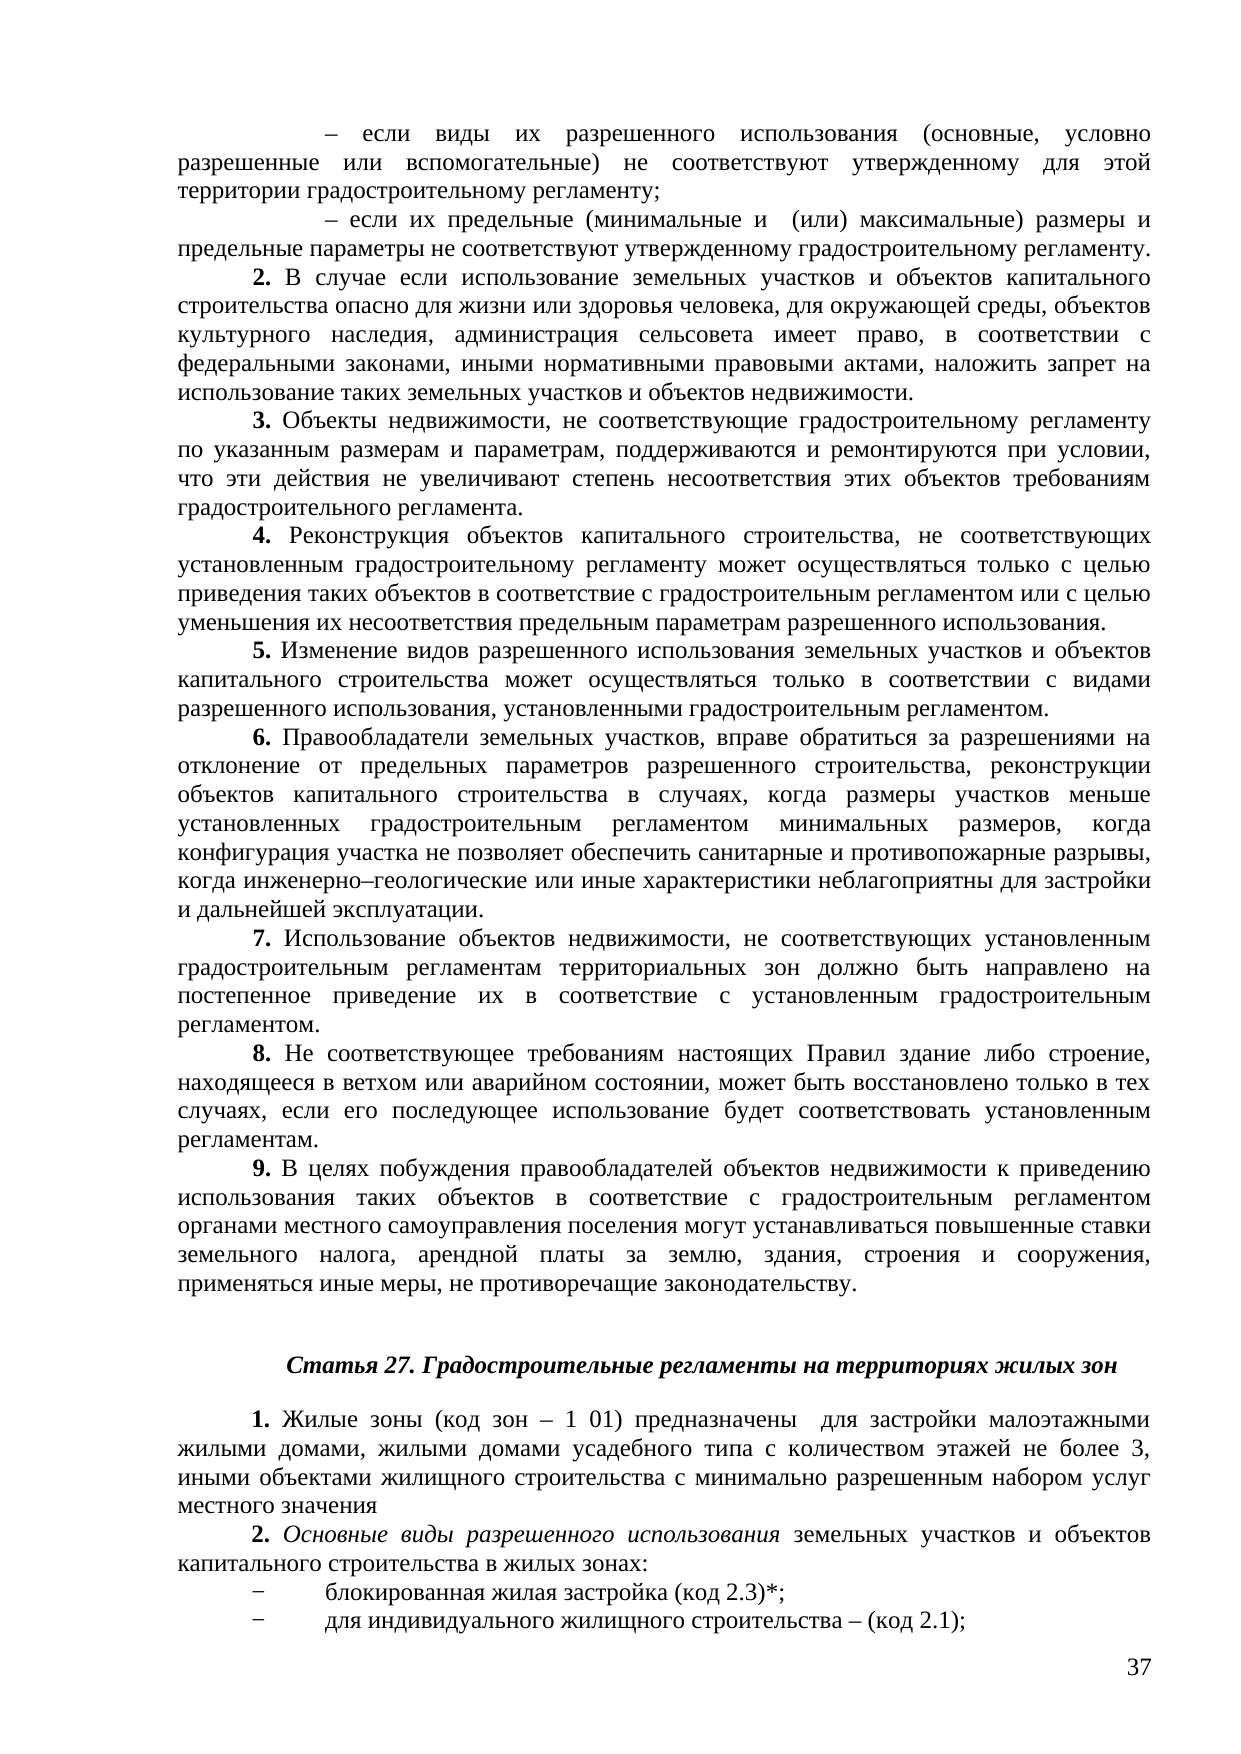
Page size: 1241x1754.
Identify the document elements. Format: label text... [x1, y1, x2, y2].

list для индивидуального жилищного строительства – (код 2.1); [177, 1606, 1152, 1634]
text 1. Жилые зоны (код зон – 1 01) предназначены для застройки малоэтажными жилыми домами, жилыми домами усадебного типа с количеством этажей не более 3, иными объектами жилищного строительства с минимально разрешенным набором услуг местного значения [177, 1404, 1152, 1519]
list блокированная жилая застройка (код 2.3)*; [177, 1577, 1152, 1606]
text 2. Основные виды разрешенного использования земельных участков и объектов капитального строительства в жилых зонах: [177, 1519, 1152, 1577]
text 4. Реконструкция объектов капитального строительства, не соответствующих установленным градостроительному регламенту может осуществляться только с целью приведения таких объектов в соответствие с градостроительным регламентом или с целью уменьшения их несоответствия предельным параметрам разрешенного использования. [177, 521, 1152, 636]
text 6. Правообладатели земельных участков, вправе обратиться за разрешениями на отклонение от предельных параметров разрешенного строительства, реконструкции объектов капитального строительства в случаях, когда размеры участков меньше установленных градостроительным регламентом минимальных размеров, когда конфигурация участка не позволяет обеспечить санитарные и противопожарные разрывы, когда инженерно–геологические или иные характеристики неблагоприятны для застройки и дальнейшей эксплуатации. [177, 722, 1152, 923]
text 2. В случае если использование земельных участков и объектов капитального строительства опасно для жизни или здоровья человека, для окружающей среды, объектов культурного наследия, администрация сельсовета имеет право, в соответствии с федеральными законами, иными нормативными правовыми актами, наложить запрет на использование таких земельных участков и объектов недвижимости. [177, 262, 1152, 406]
text 5. Изменение видов разрешенного использования земельных участков и объектов капитального строительства может осуществляться только в соответствии с видами разрешенного использования, установленными градостроительным регламентом. [177, 636, 1152, 722]
text Статья 27. Градостроительные регламенты на территориях жилых зон [177, 1351, 1152, 1379]
text – если виды их разрешенного использования (основные, условно разрешенные или вспомогательные) не соответствуют утвержденному для этой территории градостроительному регламенту; [177, 118, 1152, 204]
text – если их предельные (минимальные и (или) максимальные) размеры и предельные параметры не соответствуют утвержденному градостроительному регламенту. [177, 204, 1152, 262]
text 3. Объекты недвижимости, не соответствующие градостроительному регламенту по указанным размерам и параметрам, поддерживаются и ремонтируются при условии, что эти действия не увеличивают степень несоответствия этих объектов требованиям градостроительного регламента. [177, 406, 1152, 521]
text 8. Не соответствующее требованиям настоящих Правил здание либо строение, находящееся в ветхом или аварийном состоянии, может быть восстановлено только в тех случаях, если его последующее использование будет соответствовать установленным регламентам. [177, 1038, 1152, 1153]
text 7. Использование объектов недвижимости, не соответствующих установленным градостроительным регламентам территориальных зон должно быть направлено на постепенное приведение их в соответствие с установленным градостроительным регламентом. [177, 923, 1152, 1038]
text 9. В целях побуждения правообладателей объектов недвижимости к приведению использования таких объектов в соответствие с градостроительным регламентом органами местного самоуправления поселения могут устанавливаться повышенные ставки земельного налога, арендной платы за землю, здания, строения и сооружения, применяться иные меры, не противоречащие законодательству. [177, 1153, 1152, 1297]
